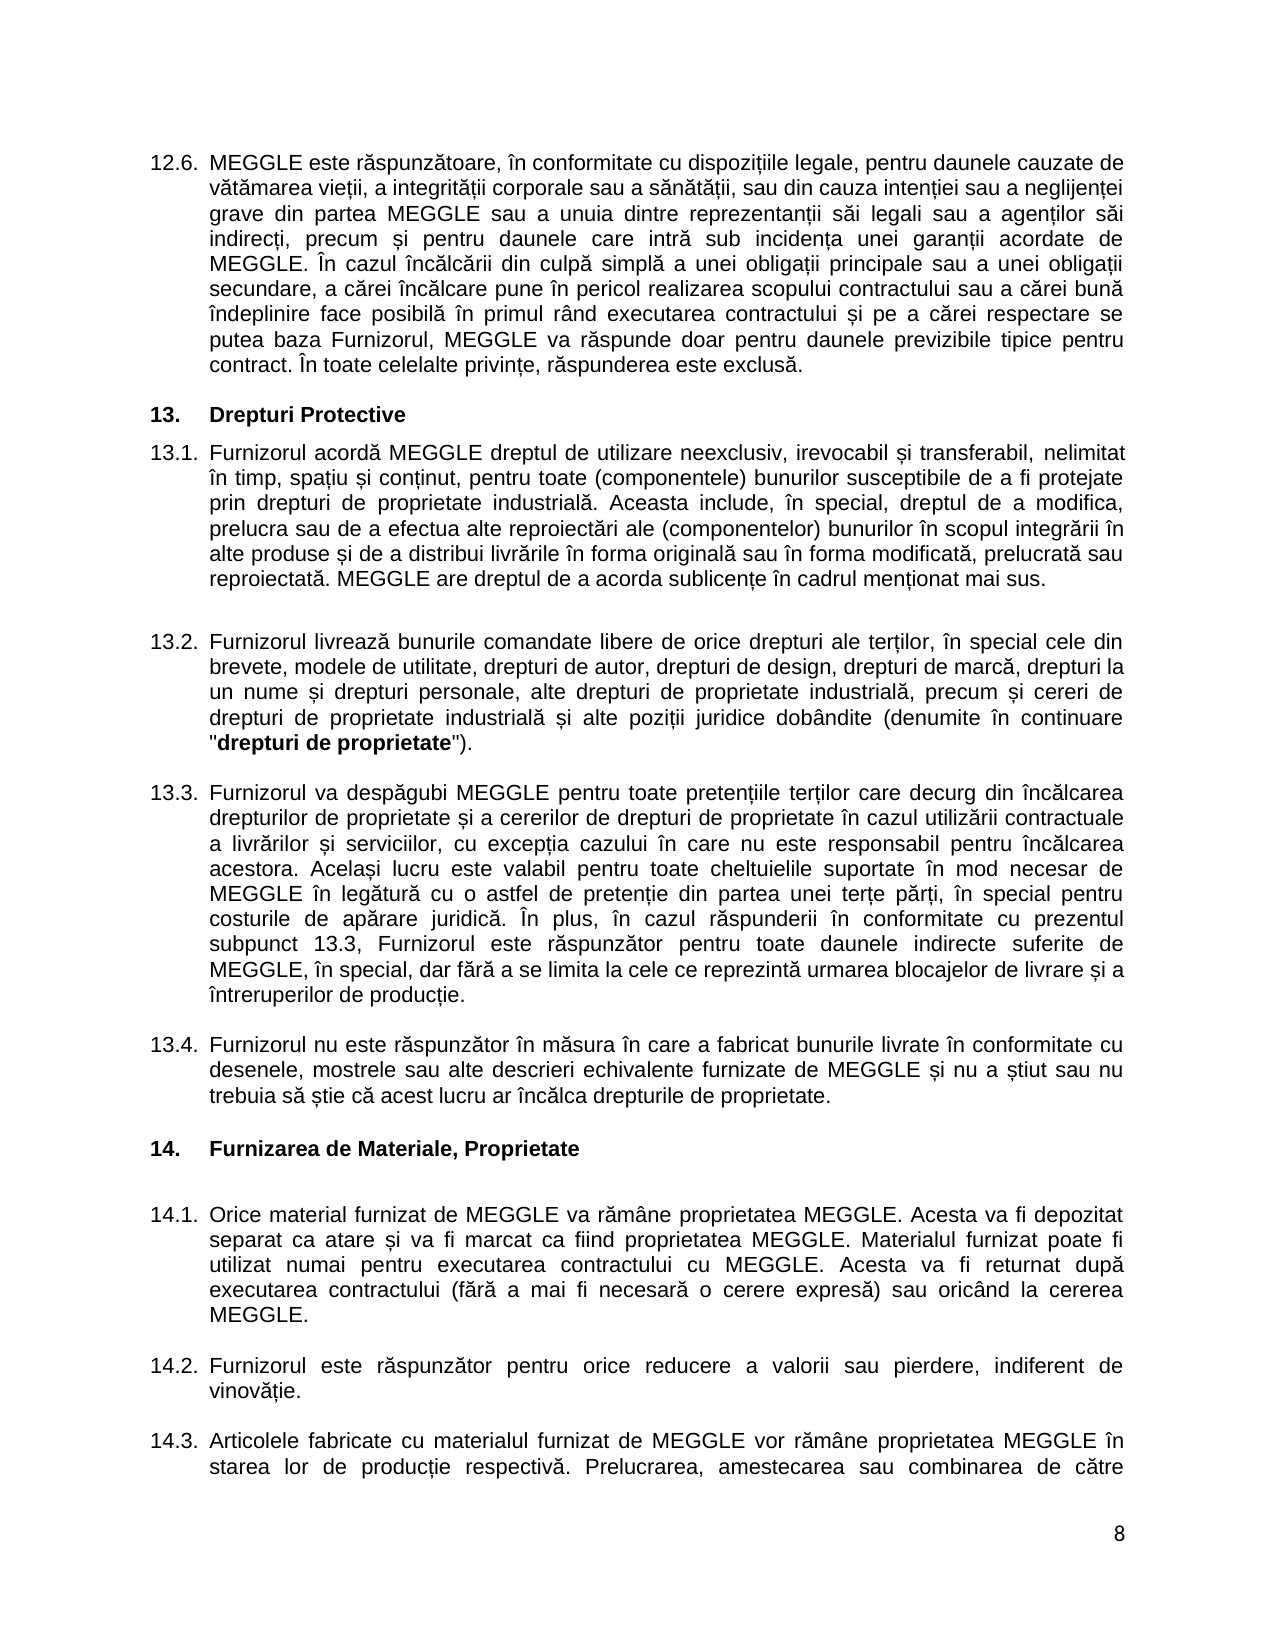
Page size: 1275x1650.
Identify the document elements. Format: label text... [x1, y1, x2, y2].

list MEGGLE este răspunzătoare, în conformitate cu dispozițiile legale, pentru daunele cauzate de vătămarea vieții, a integrității corporale sau a sănătății, sau din cauza intenției sau a neglijenței grave din partea MEGGLE sau a unuia dintre reprezentanții săi legali sau a agenților săi indirecți, precum și pentru daunele care intră sub incidența unei garanții acordate de MEGGLE. În cazul încălcării din culpă simplă a unei obligații principale sau a unei obligații secundare, a cărei încălcare pune în pericol realizarea scopului contractului sau a cărei bună îndeplinire face posibilă în primul rând executarea contractului și pe a cărei respectare se putea baza Furnizorul, MEGGLE va răspunde doar pentru daunele previzibile tipice pentru contract. În toate celelalte privințe, răspunderea este exclusă. [150, 150, 1125, 377]
list Furnizorul va despăgubi MEGGLE pentru toate pretențiile terților care decurg din încălcarea drepturilor de proprietate și a cererilor de drepturi de proprietate în cazul utilizării contractuale a livrărilor și serviciilor, cu excepția cazului în care nu este responsabil pentru încălcarea acestora. Același lucru este valabil pentru toate cheltuielile suportate în mod necesar de MEGGLE în legătură cu o astfel de pretenție din partea unei terțe părți, în special pentru costurile de apărare juridică. În plus, în cazul răspunderii în conformitate cu prezentul subpunct 13.3, Furnizorul este răspunzător pentru toate daunele indirecte suferite de MEGGLE, în special, dar fără a se limita la cele ce reprezintă urmarea blocajelor de livrare și a întreruperilor de producție. [150, 780, 1125, 1007]
list Furnizorul acordă MEGGLE dreptul de utilizare neexclusiv, irevocabil și transferabil, nelimitat în timp, spațiu și conținut, pentru toate (componentele) bunurilor susceptibile de a fi protejate prin drepturi de proprietate industrială. Aceasta include, în special, dreptul de a modifica, prelucra sau de a efectua alte reproiectări ale (componentelor) bunurilor în scopul integrării în alte produse și de a distribui livrările în forma originală sau în forma modificată, prelucrată sau reproiectată. MEGGLE are dreptul de a acorda sublicențe în cadrul menționat mai sus. [150, 440, 1125, 591]
list Furnizarea de Materiale, Proprietate [150, 1136, 1125, 1161]
list Orice material furnizat de MEGGLE va rămâne proprietatea MEGGLE. Acesta va fi depozitat separat ca atare și va fi marcat ca fiind proprietatea MEGGLE. Materialul furnizat poate fi utilizat numai pentru executarea contractului cu MEGGLE. Acesta va fi returnat după executarea contractului (fără a mai fi necesară o cerere expresă) sau oricând la cererea MEGGLE. [150, 1201, 1125, 1327]
list Furnizorul livrează bunurile comandate libere de orice drepturi ale terților, în special cele din brevete, modele de utilitate, drepturi de autor, drepturi de design, drepturi de marcă, drepturi la un nume și drepturi personale, alte drepturi de proprietate industrială, precum și cereri de drepturi de proprietate industrială și alte poziții juridice dobândite (denumite în continuare "drepturi de proprietate"). [150, 629, 1125, 755]
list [150, 1428, 1125, 1479]
list Furnizorul este răspunzător pentru orice reducere a valorii sau pierdere, indiferent de vinovăție. [150, 1353, 1125, 1403]
list Drepturi Protective [150, 402, 1125, 427]
list Furnizorul nu este răspunzător în măsura în care a fabricat bunurile livrate în conformitate cu desenele, mostrele sau alte descrieri echivalente furnizate de MEGGLE și nu a știut sau nu trebuia să știe că acest lucru ar încălca drepturile de proprietate. [150, 1032, 1125, 1108]
